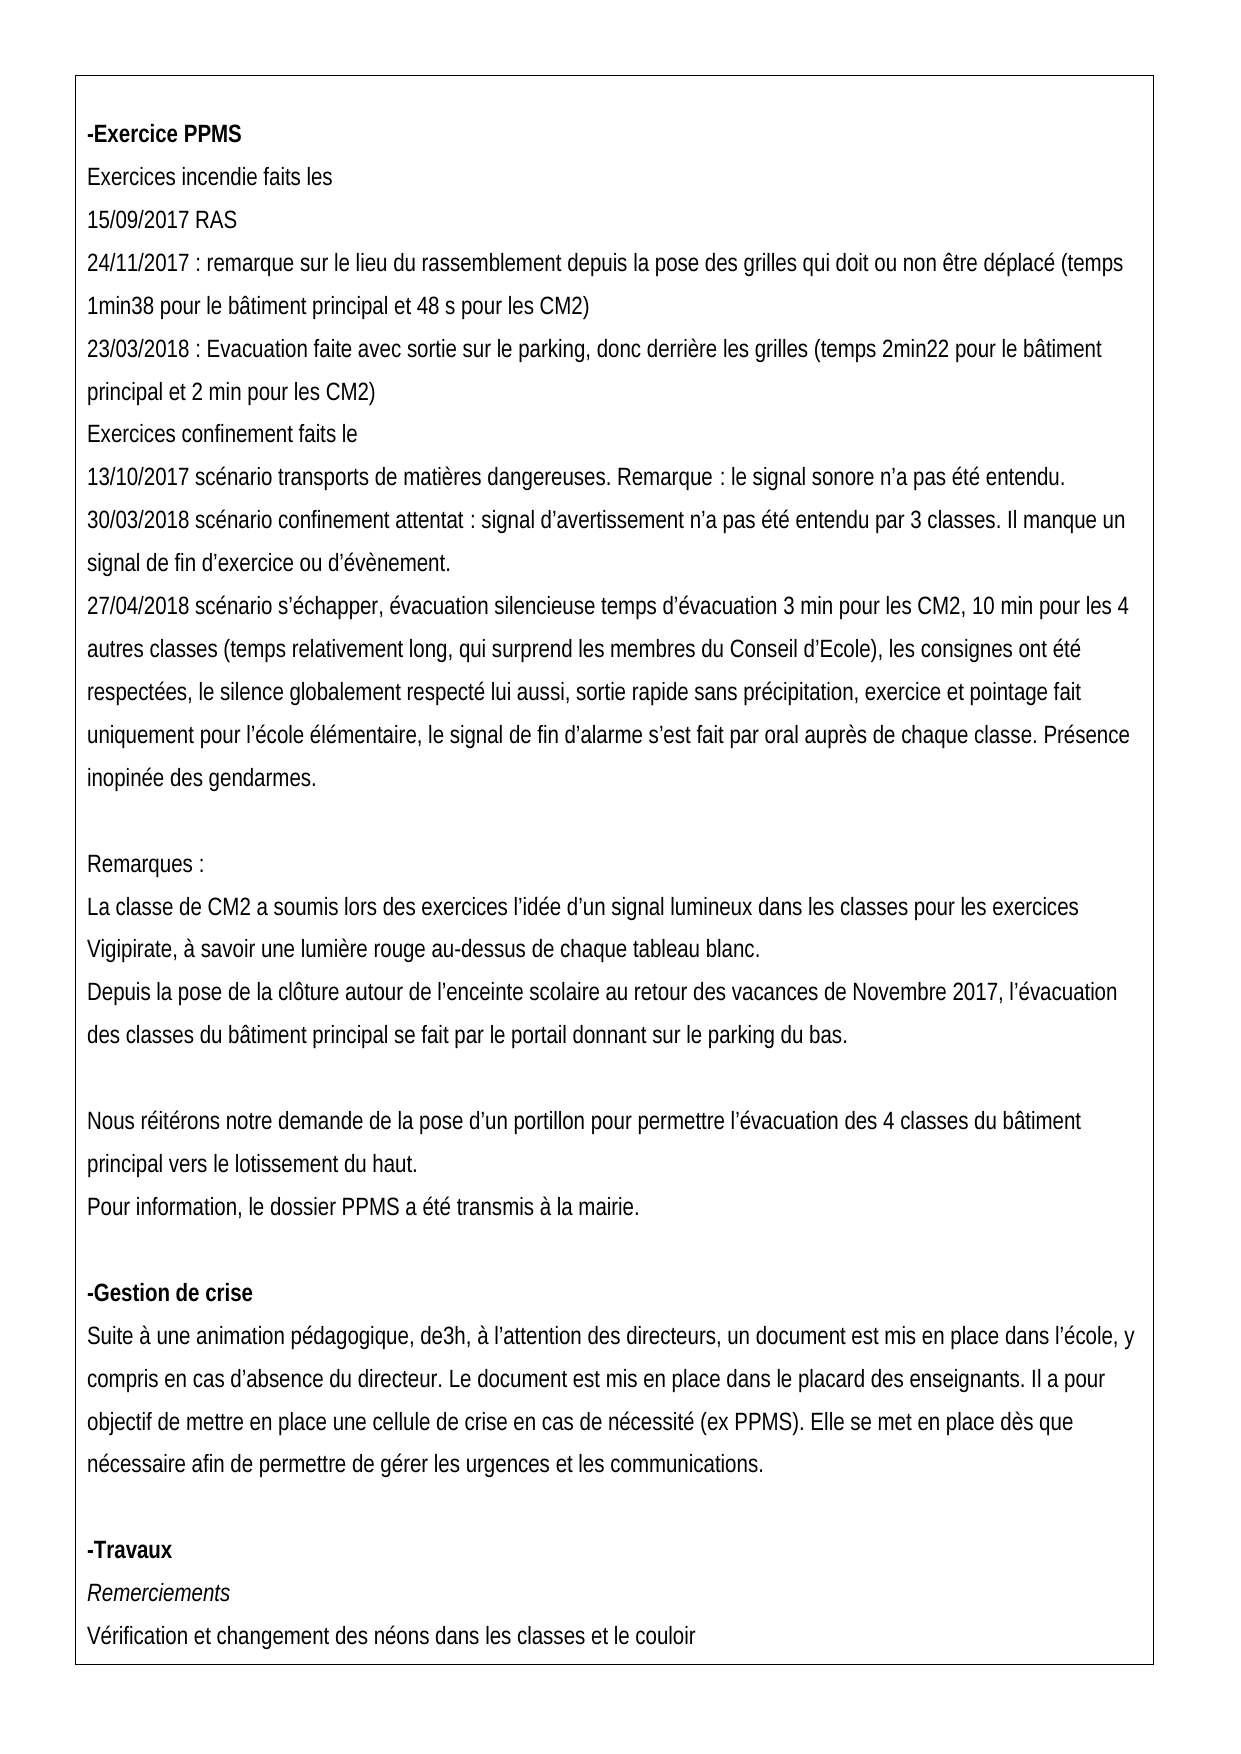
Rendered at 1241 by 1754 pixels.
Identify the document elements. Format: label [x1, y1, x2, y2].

table_header [76, 76, 1153, 1664]
